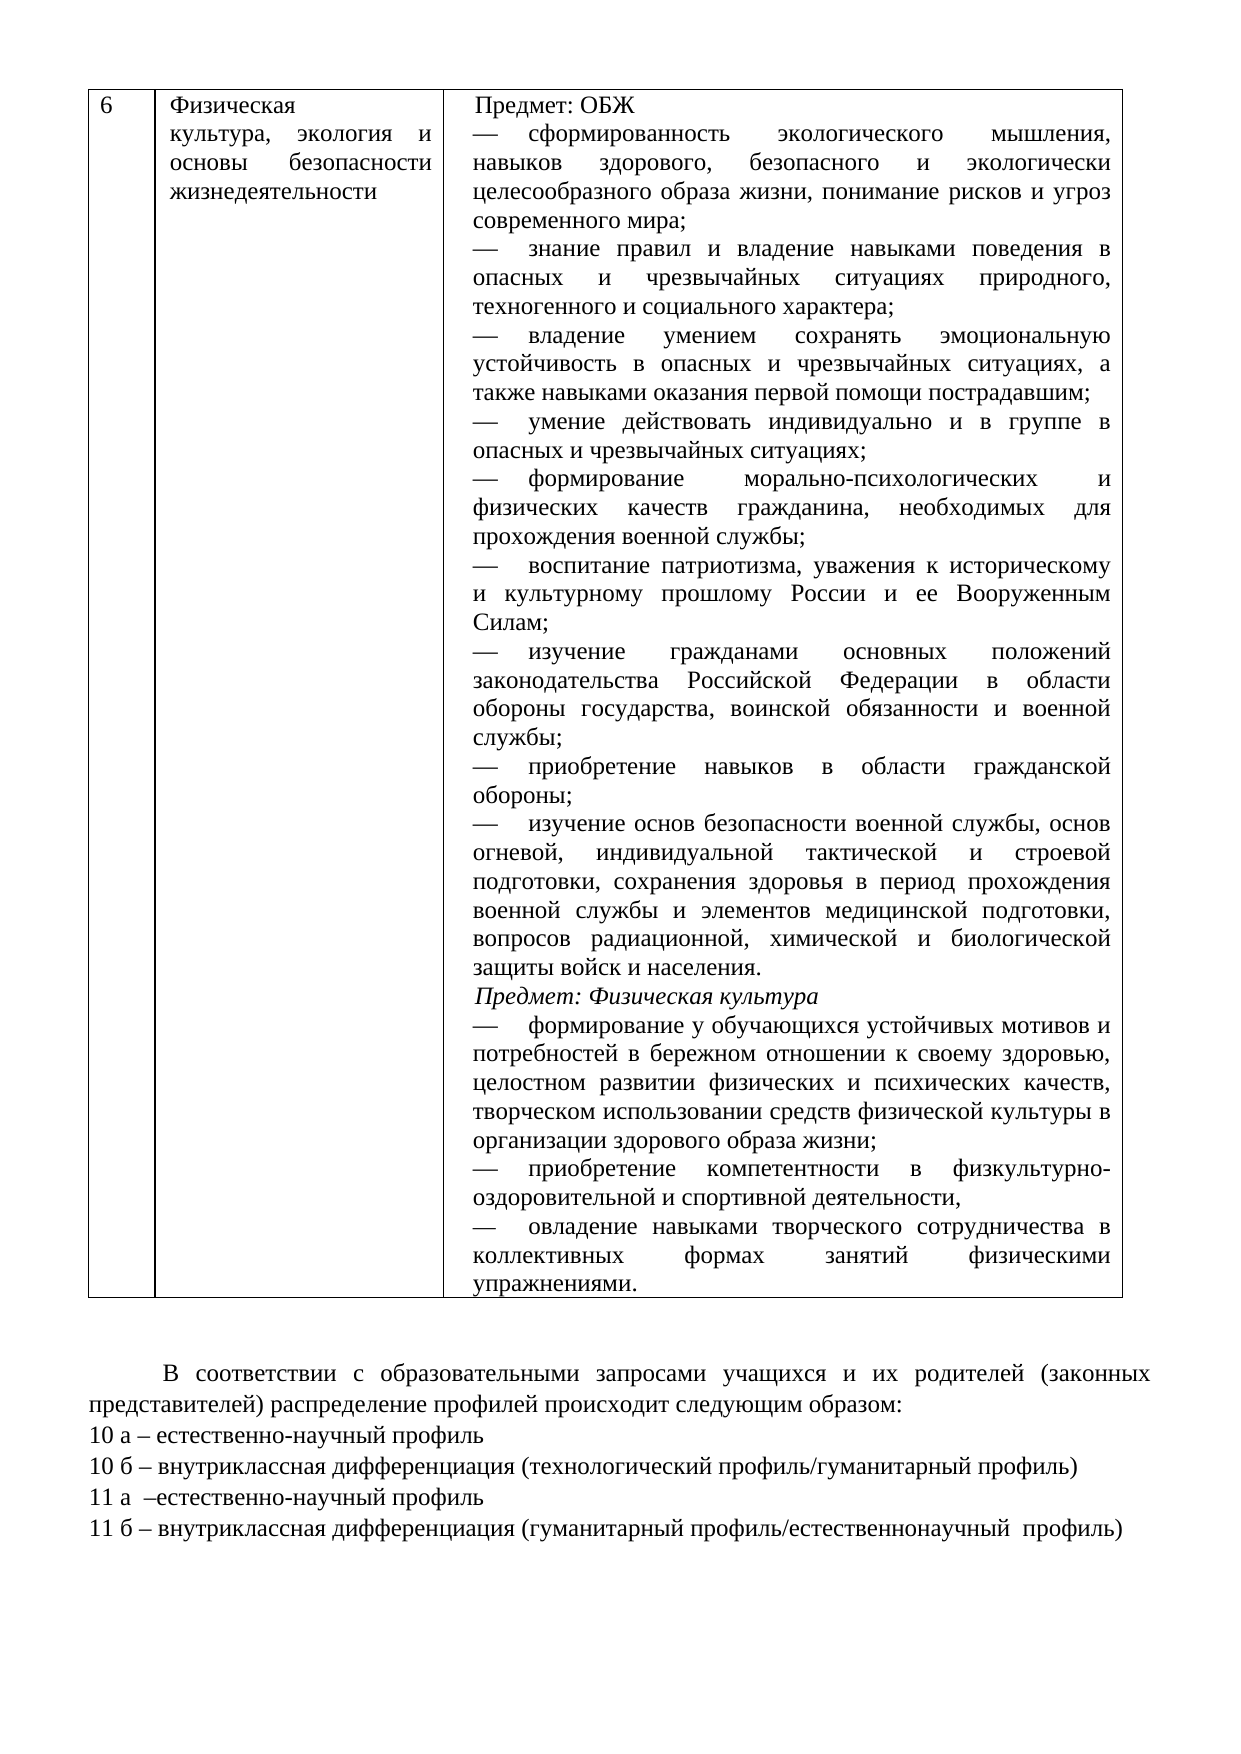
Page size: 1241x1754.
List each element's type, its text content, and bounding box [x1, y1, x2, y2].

table_cell Предмет: ОБЖ сформированность экологического мышления, навыков здорового, безопасного и экологически целесообразного образа жизни, понимание рисков и угроз современного мира; знание правил и владение навыками поведения в опасных и чрезвычайных ситуациях природного, техногенного и социального характера; владение умением сохранять эмоциональную устойчивость в опасных и чрезвычайных ситуациях, а также навыками оказания первой помощи пострадавшим; умение действовать индивидуально и в группе в опасных и чрезвычайных ситуациях; формирование морально-психологических и физических качеств гражданина, необходимых для прохождения военной службы; воспитание патриотизма, уважения к историческому и культурному прошлому России и ее Вооруженным Силам; изучение гражданами основных положений законодательства Российской Федерации в области обороны государства, воинской обязанности и военной службы; приобретение навыков в области гражданской обороны; изучение основ безопасности военной службы, основ огневой, индивидуальной тактической и строевой подготовки, сохранения здоровья в период прохождения военной службы и элементов медицинской подготовки, вопросов радиационной, химической и биологической защиты войск и населения. Предмет: Физическая культура формирование у обучающихся устойчивых мотивов и потребностей в бережном отношении к своему здоровью, целостном развитии физических и психических качеств, творческом использовании средств физической культуры в организации здорового образа жизни; приобретение компетентности в физкультурно-оздоровительной и спортивной деятельности, овладение навыками творческого сотрудничества в коллективных формах занятий физическими упражнениями. [444, 90, 1122, 1297]
list 10 б – внутриклассная дифференциация (технологический профиль/гуманитарный профиль) [89, 1451, 1152, 1480]
list В соответствии с образовательными запросами учащихся и их родителей (законных представителей) распределение профилей происходит следующим образом: [89, 1358, 1152, 1418]
table_cell Физическая культура, экология и основы безопасности жизнедеятельности [156, 90, 443, 1297]
list 10 а – естественно-научный профиль [89, 1420, 1152, 1449]
table_cell 6 [89, 90, 154, 1297]
list 11 а –естественно-научный профиль [89, 1482, 1152, 1511]
list 11 б – внутриклассная дифференциация (гуманитарный профиль/естественнонаучный профиль) [89, 1513, 1152, 1542]
